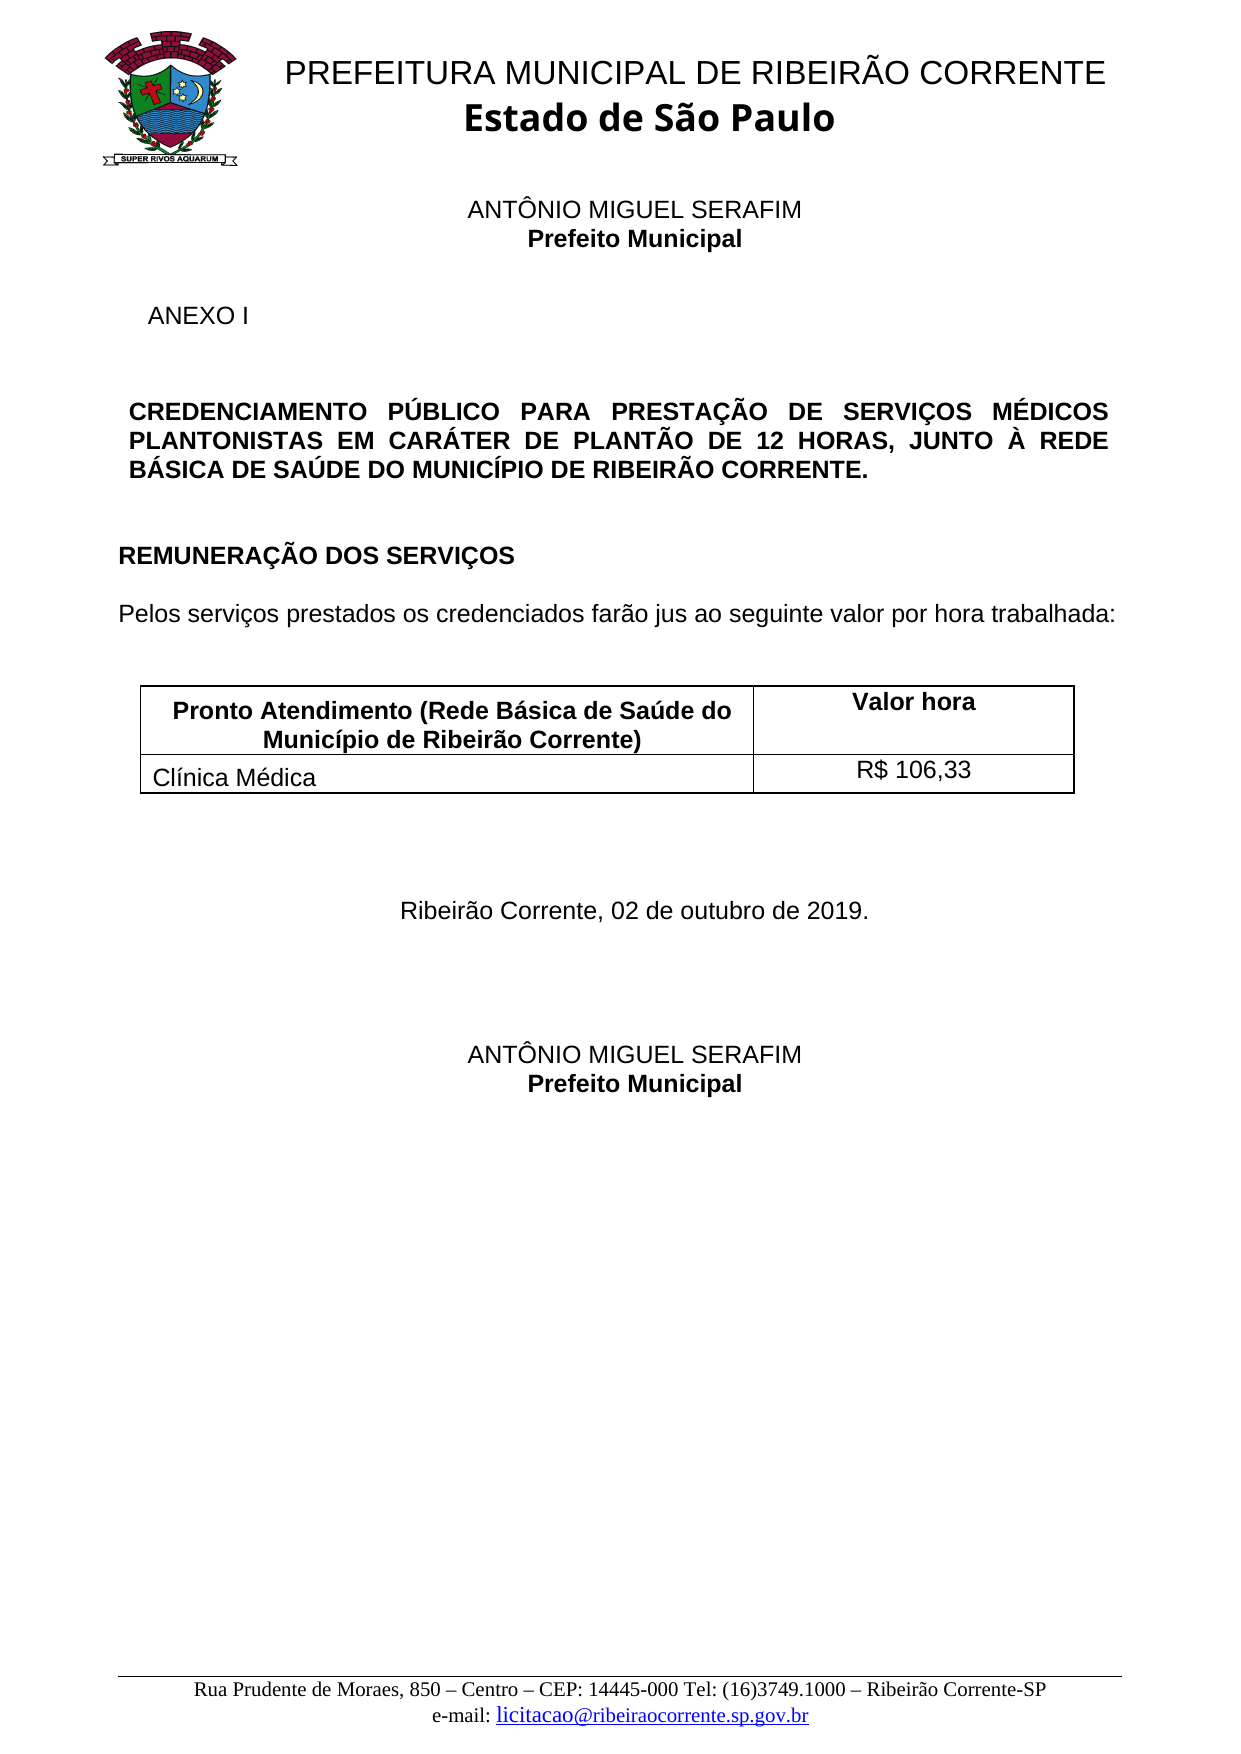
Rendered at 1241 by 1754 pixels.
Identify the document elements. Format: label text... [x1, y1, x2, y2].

subtitle ANEXO I [148, 301, 1122, 330]
table_cell Clínica Médica [141, 755, 753, 792]
text Prefeito Municipal [148, 1069, 1122, 1097]
text Ribeirão Corrente, 02 de outubro de 2019. [148, 896, 1122, 925]
text REMUNERAÇÃO DOS SERVIÇOS [118, 541, 1122, 570]
table_header Valor hora [754, 687, 1073, 754]
table_header Pronto Atendimento (Rede Básica de Saúde do Município de Ribeirão Corrente) [141, 687, 753, 754]
subtitle ANTÔNIO MIGUEL SERAFIM [148, 1040, 1122, 1069]
text CREDENCIAMENTO PÚBLICO PARA PRESTAÇÃO DE SERVIÇOS MÉDICOS PLANTONISTAS EM CARÁTER DE PLANTÃO DE 12 HORAS, JUNTO À REDE BÁSICA DE SAÚDE DO MUNICÍPIO DE RIBEIRÃO CORRENTE. [129, 397, 1110, 484]
picture [102, 31, 238, 166]
table_cell R$ 106,33 [754, 755, 1073, 792]
text Pelos serviços prestados os credenciados farão jus ao seguinte valor por hora trabalhada: [118, 599, 1122, 627]
text Prefeito Municipal [148, 224, 1122, 253]
subtitle ANTÔNIO MIGUEL SERAFIM [148, 195, 1122, 224]
